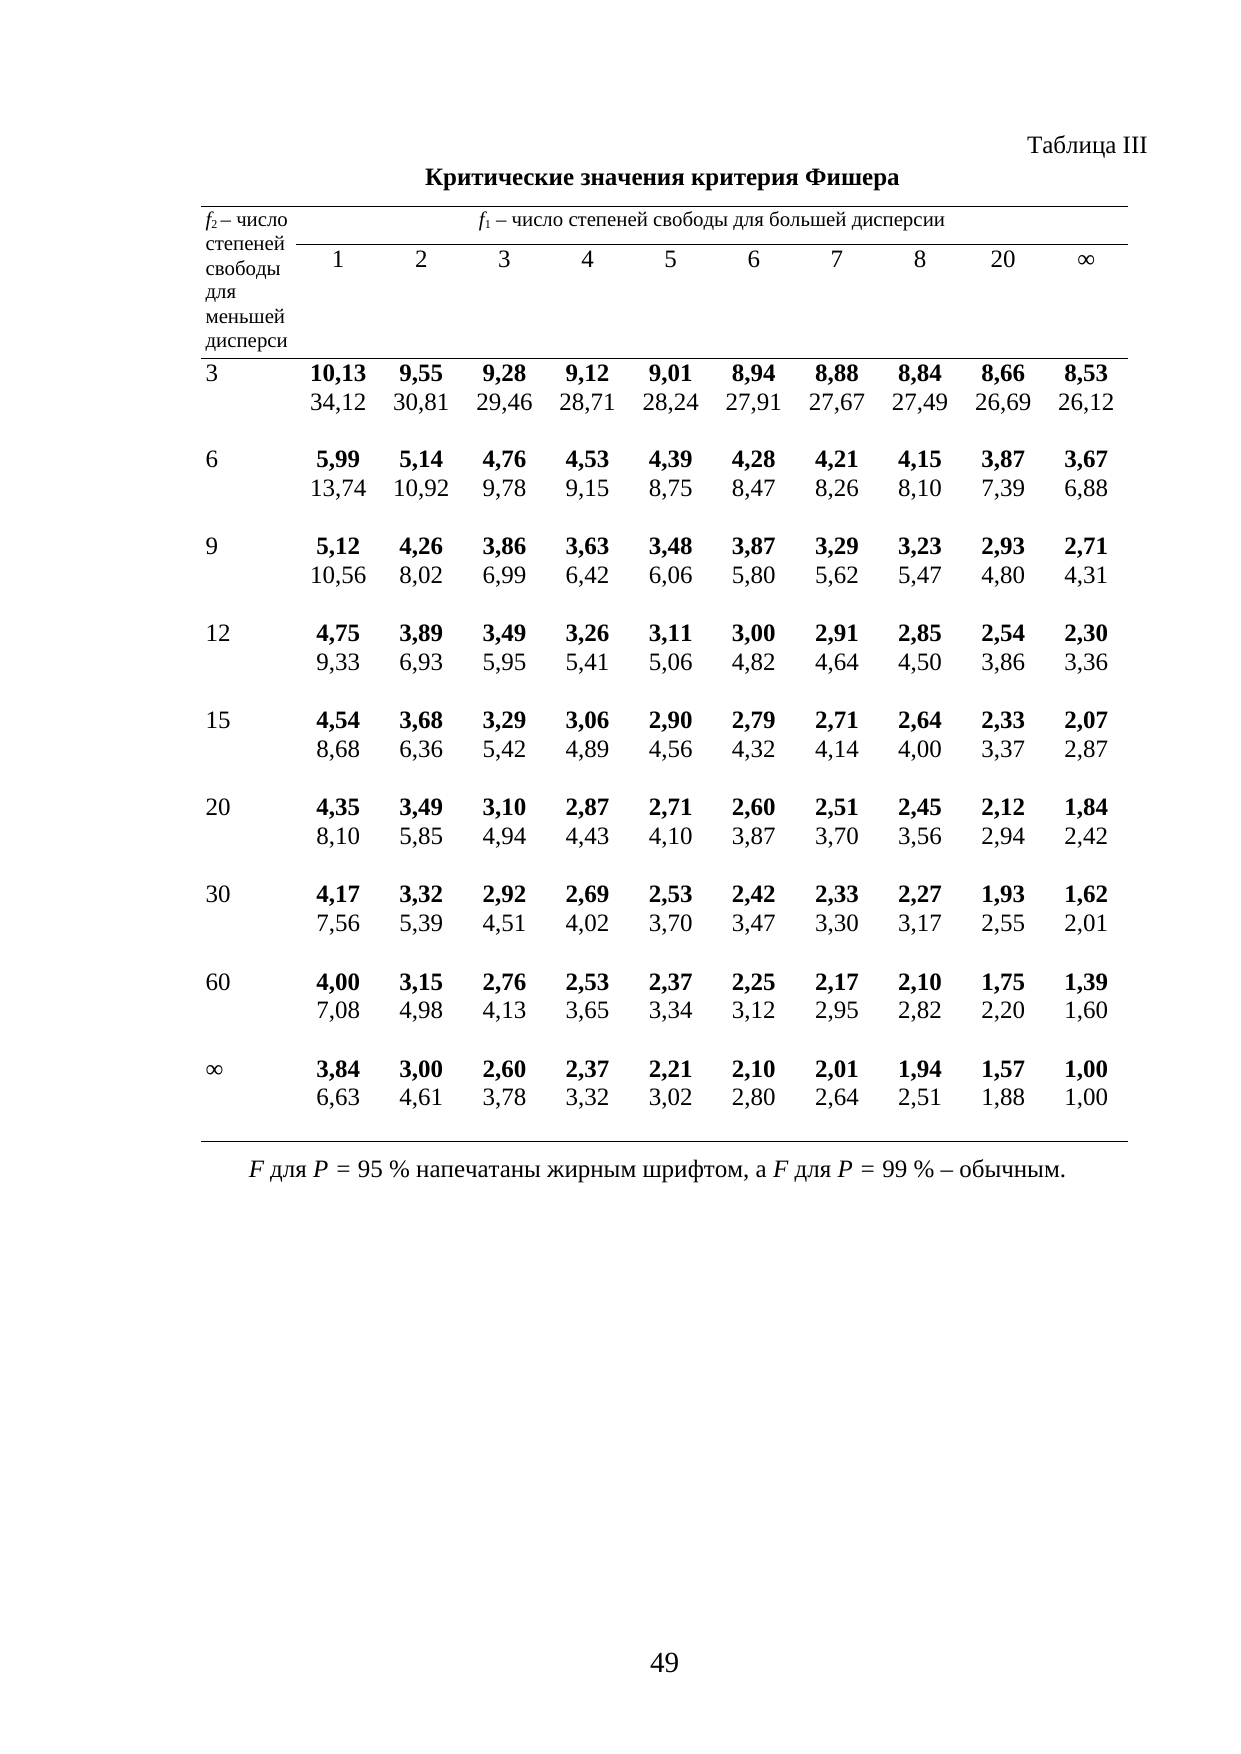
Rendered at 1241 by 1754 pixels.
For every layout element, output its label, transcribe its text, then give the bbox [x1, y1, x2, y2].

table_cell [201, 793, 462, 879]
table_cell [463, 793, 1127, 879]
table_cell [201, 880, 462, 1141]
text Таблица III [177, 131, 1147, 159]
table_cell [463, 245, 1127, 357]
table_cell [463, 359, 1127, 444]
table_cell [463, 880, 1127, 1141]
text F для P = 95 % напечатаны жирным шрифтом, а F для P = 99 % – обычным. [177, 1154, 1147, 1183]
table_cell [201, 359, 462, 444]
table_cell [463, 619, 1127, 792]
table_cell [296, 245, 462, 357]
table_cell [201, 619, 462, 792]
text Критические значения критерия Фишера [177, 162, 1147, 191]
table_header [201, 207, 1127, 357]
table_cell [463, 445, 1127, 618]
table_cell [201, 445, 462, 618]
